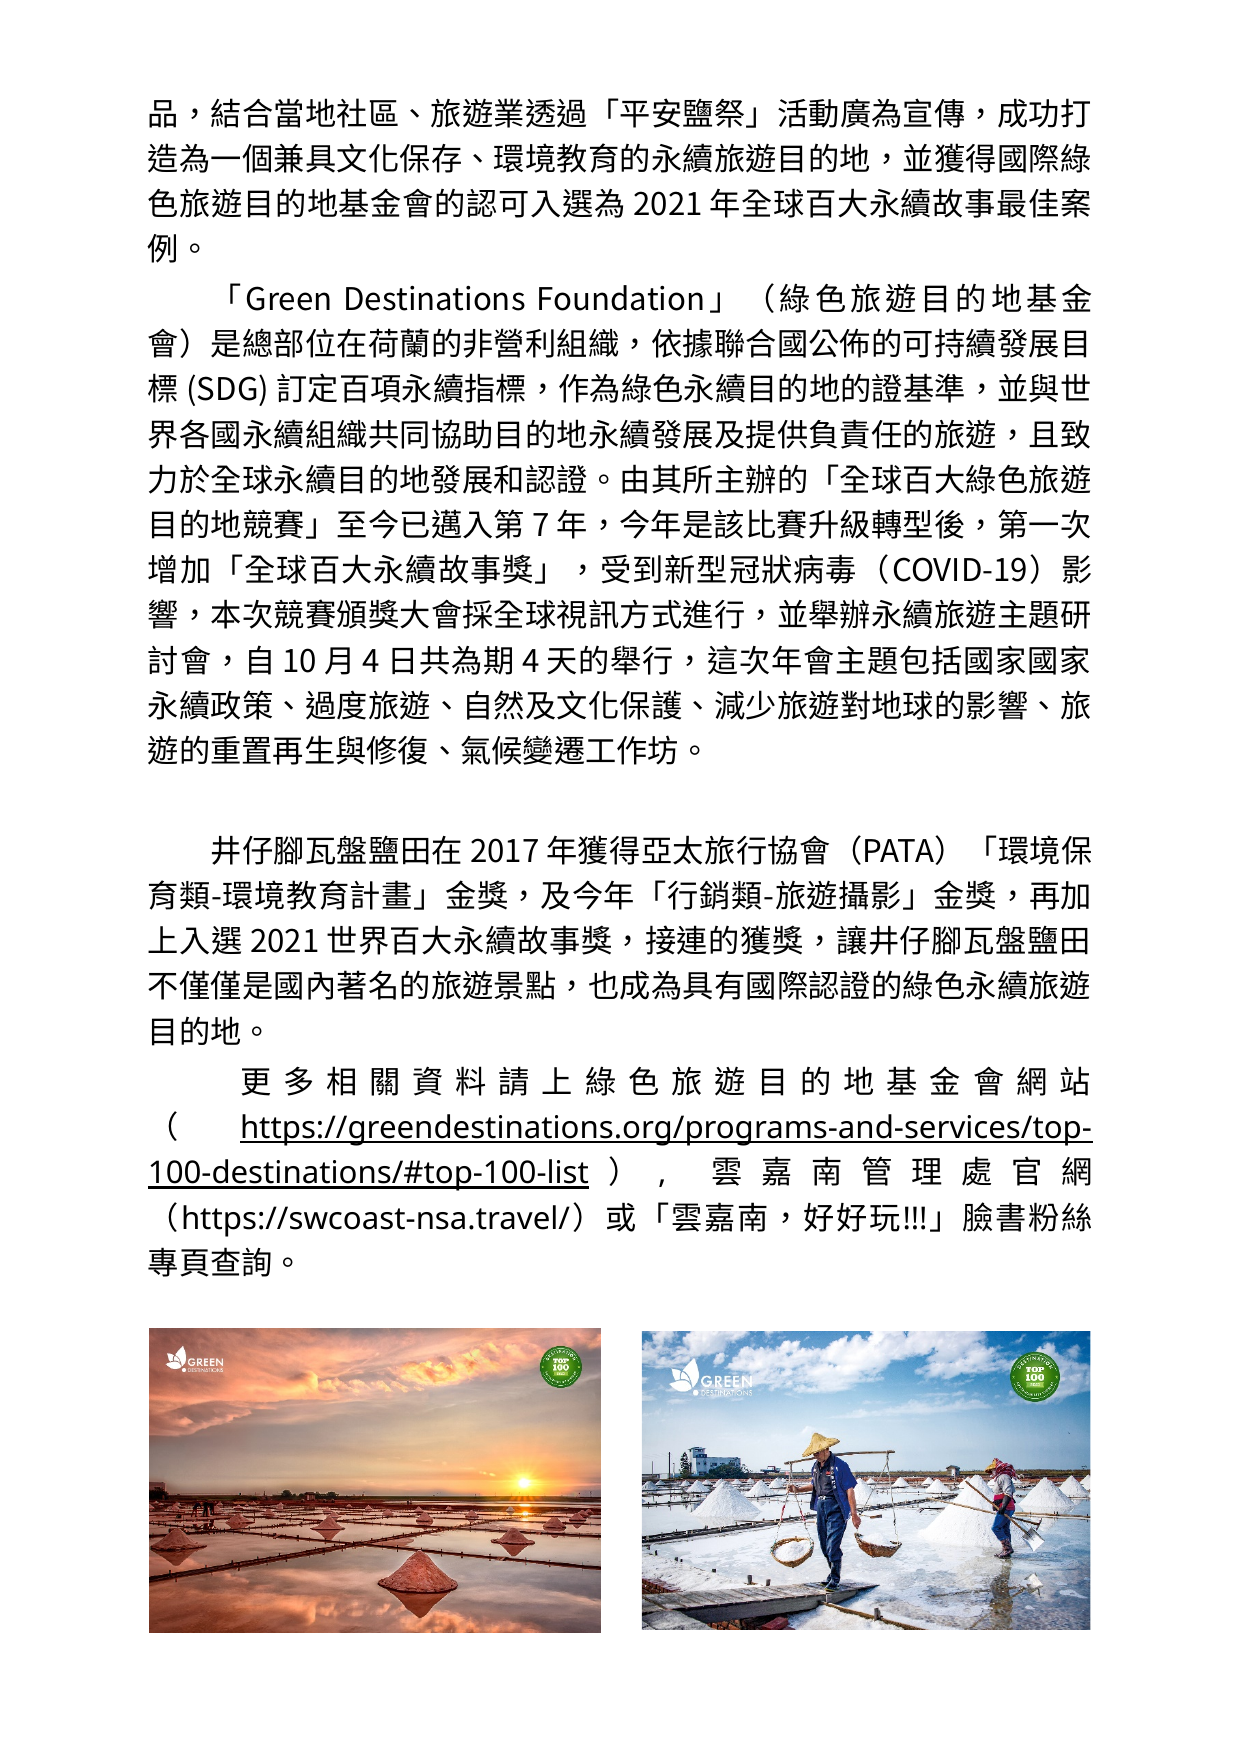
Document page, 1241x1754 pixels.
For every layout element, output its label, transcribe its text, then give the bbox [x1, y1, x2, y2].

text 更多相關資料請上綠色旅遊目的地基金會網站（https://greendestinations.org/programs-and-services/top-100-destinations/#top-100-list）, 雲嘉南管理處官網（https://swcoast-nsa.travel/）或「雲嘉南，好好玩!!!」臉書粉絲專頁查詢。 [148, 1057, 1092, 1283]
text 「Green Destinations Foundation」（綠色旅遊目的地基金會）是總部位在荷蘭的非營利組織，依據聯合國公佈的可持續發展目標 (SDG) 訂定百項永續指標，作為綠色永續目的地的證基準，並與世界各國永續組織共同協助目的地永續發展及提供負責任的旅遊，且致力於全球永續目的地發展和認證。由其所主辦的「全球百大綠色旅遊目的地競賽」至今已邁入第7年，今年是該比賽升級轉型後，第一次增加「全球百大永續故事獎」，受到新型冠狀病毒（COVID-19）影響，本次競賽頒獎大會採全球視訊方式進行，並舉辦永續旅遊主題研討會，自10月4日共為期4天的舉行，這次年會主題包括國家國家永續政策、過度旅遊、自然及文化保護、減少旅遊對地球的影響、旅遊的重置再生與修復、氣候變遷工作坊。 [148, 274, 1092, 771]
picture [640, 1331, 1090, 1629]
picture [147, 1328, 601, 1632]
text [148, 89, 1092, 269]
text 井仔腳瓦盤鹽田在2017年獲得亞太旅行協會（PATA）「環境保育類-環境教育計畫」金獎，及今年「行銷類-旅遊攝影」金獎，再加上入選2021世界百大永續故事獎，接連的獲獎，讓井仔腳瓦盤鹽田不僅僅是國內著名的旅遊景點，也成為具有國際認證的綠色永續旅遊目的地。 [148, 826, 1092, 1052]
